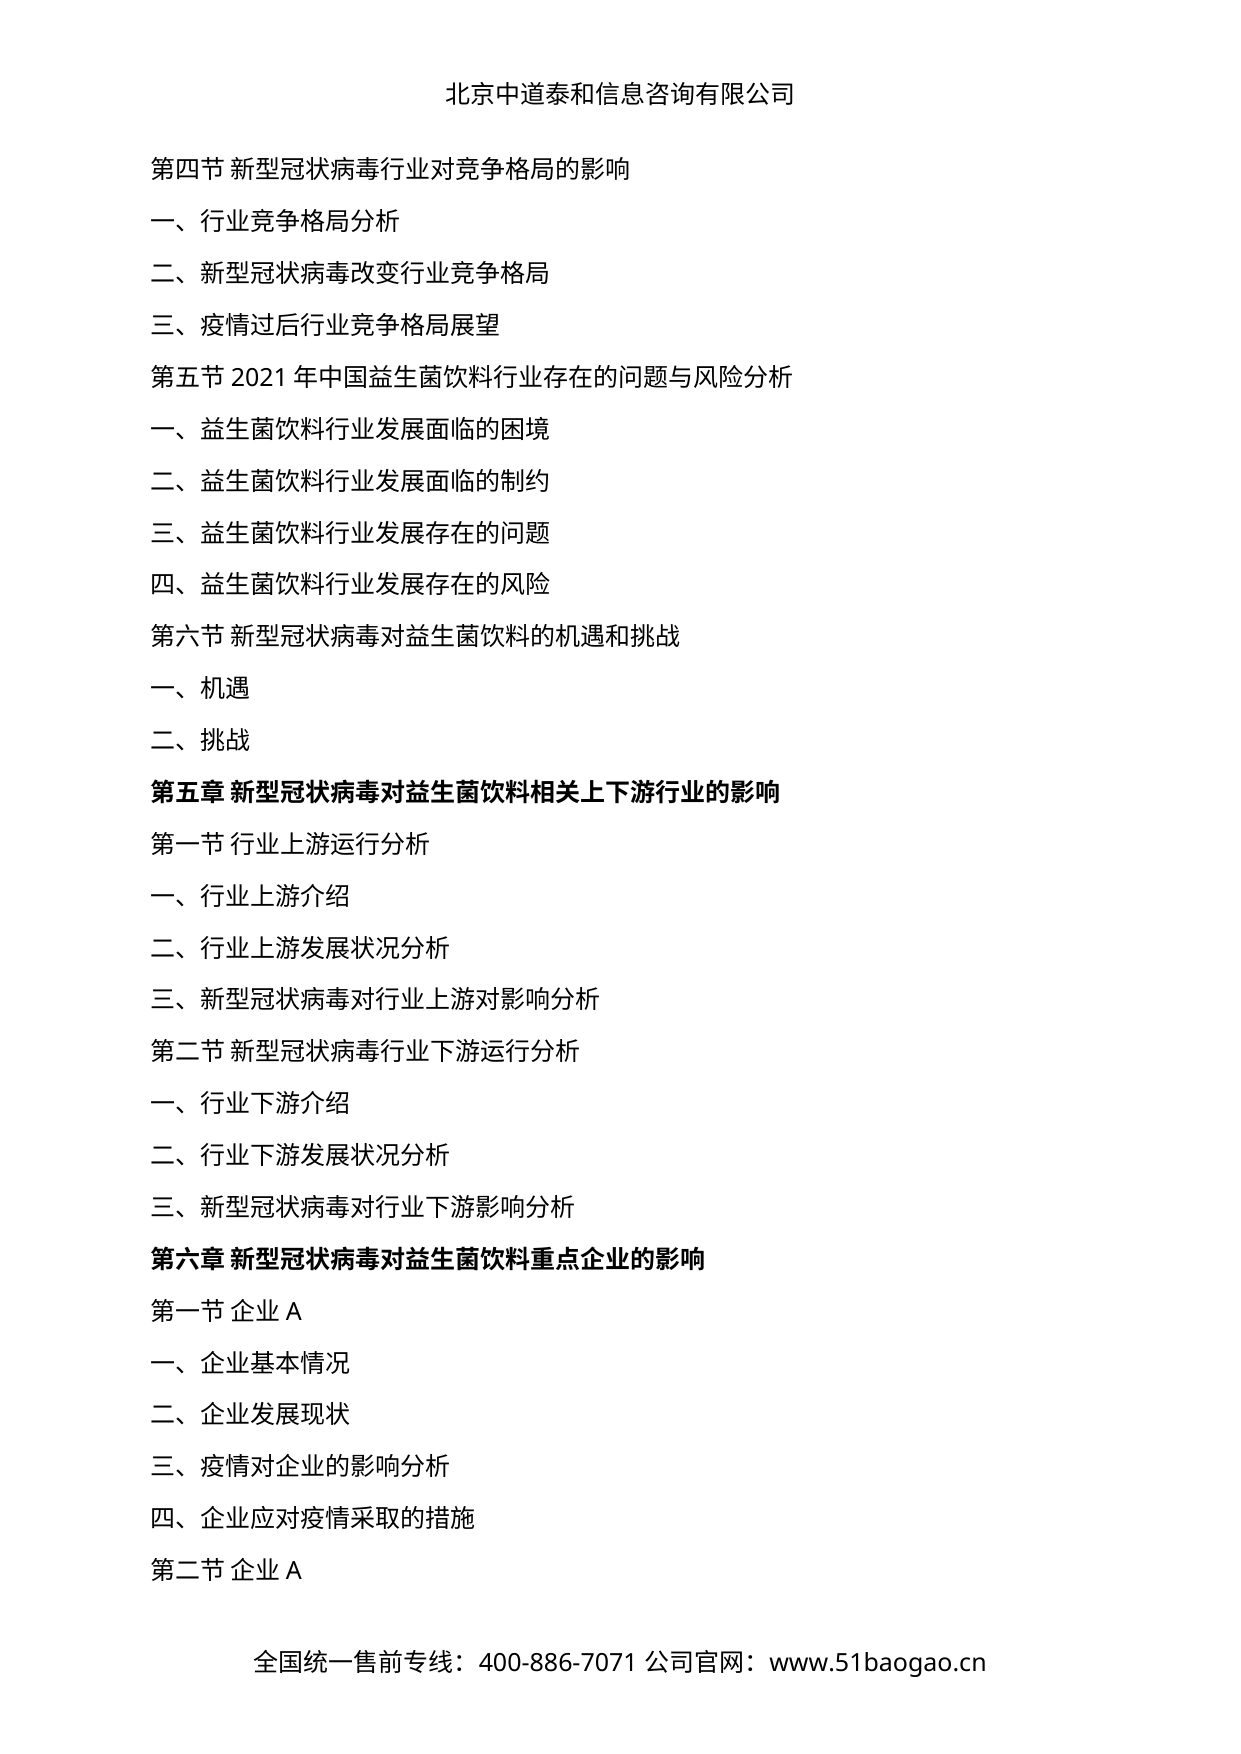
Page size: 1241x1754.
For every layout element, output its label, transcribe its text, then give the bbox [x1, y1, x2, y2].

text 二、行业上游发展状况分析 [150, 928, 1090, 964]
text 一、益生菌饮料行业发展面临的困境 [150, 409, 1090, 446]
text 四、益生菌饮料行业发展存在的风险 [150, 565, 1090, 601]
text 一、行业竞争格局分析 [150, 202, 1090, 238]
text 第四节 新型冠状病毒行业对竞争格局的影响 [150, 150, 1090, 186]
text 二、新型冠状病毒改变行业竞争格局 [150, 254, 1090, 290]
text 二、企业发展现状 [150, 1395, 1090, 1431]
text 第五节 2021年中国益生菌饮料行业存在的问题与风险分析 [150, 357, 1090, 394]
text 三、新型冠状病毒对行业下游影响分析 [150, 1187, 1090, 1224]
text 第二节 企业A [150, 1551, 1090, 1587]
text 三、益生菌饮料行业发展存在的问题 [150, 513, 1090, 549]
text 第一节 企业A [150, 1291, 1090, 1327]
text 二、挑战 [150, 721, 1090, 757]
text 一、企业基本情况 [150, 1343, 1090, 1379]
text 三、疫情对企业的影响分析 [150, 1447, 1090, 1483]
text 第二节 新型冠状病毒行业下游运行分析 [150, 1032, 1090, 1068]
text 三、新型冠状病毒对行业上游对影响分析 [150, 980, 1090, 1016]
text 二、行业下游发展状况分析 [150, 1136, 1090, 1172]
text 第五章 新型冠状病毒对益生菌饮料相关上下游行业的影响 [150, 772, 1090, 809]
text 一、行业上游介绍 [150, 876, 1090, 912]
text 第一节 行业上游运行分析 [150, 824, 1090, 861]
text 一、行业下游介绍 [150, 1084, 1090, 1120]
text 二、益生菌饮料行业发展面临的制约 [150, 461, 1090, 497]
text 第六章 新型冠状病毒对益生菌饮料重点企业的影响 [150, 1239, 1090, 1276]
text 四、企业应对疫情采取的措施 [150, 1499, 1090, 1535]
text 一、机遇 [150, 669, 1090, 705]
text 第六节 新型冠状病毒对益生菌饮料的机遇和挑战 [150, 617, 1090, 653]
text 三、疫情过后行业竞争格局展望 [150, 306, 1090, 342]
